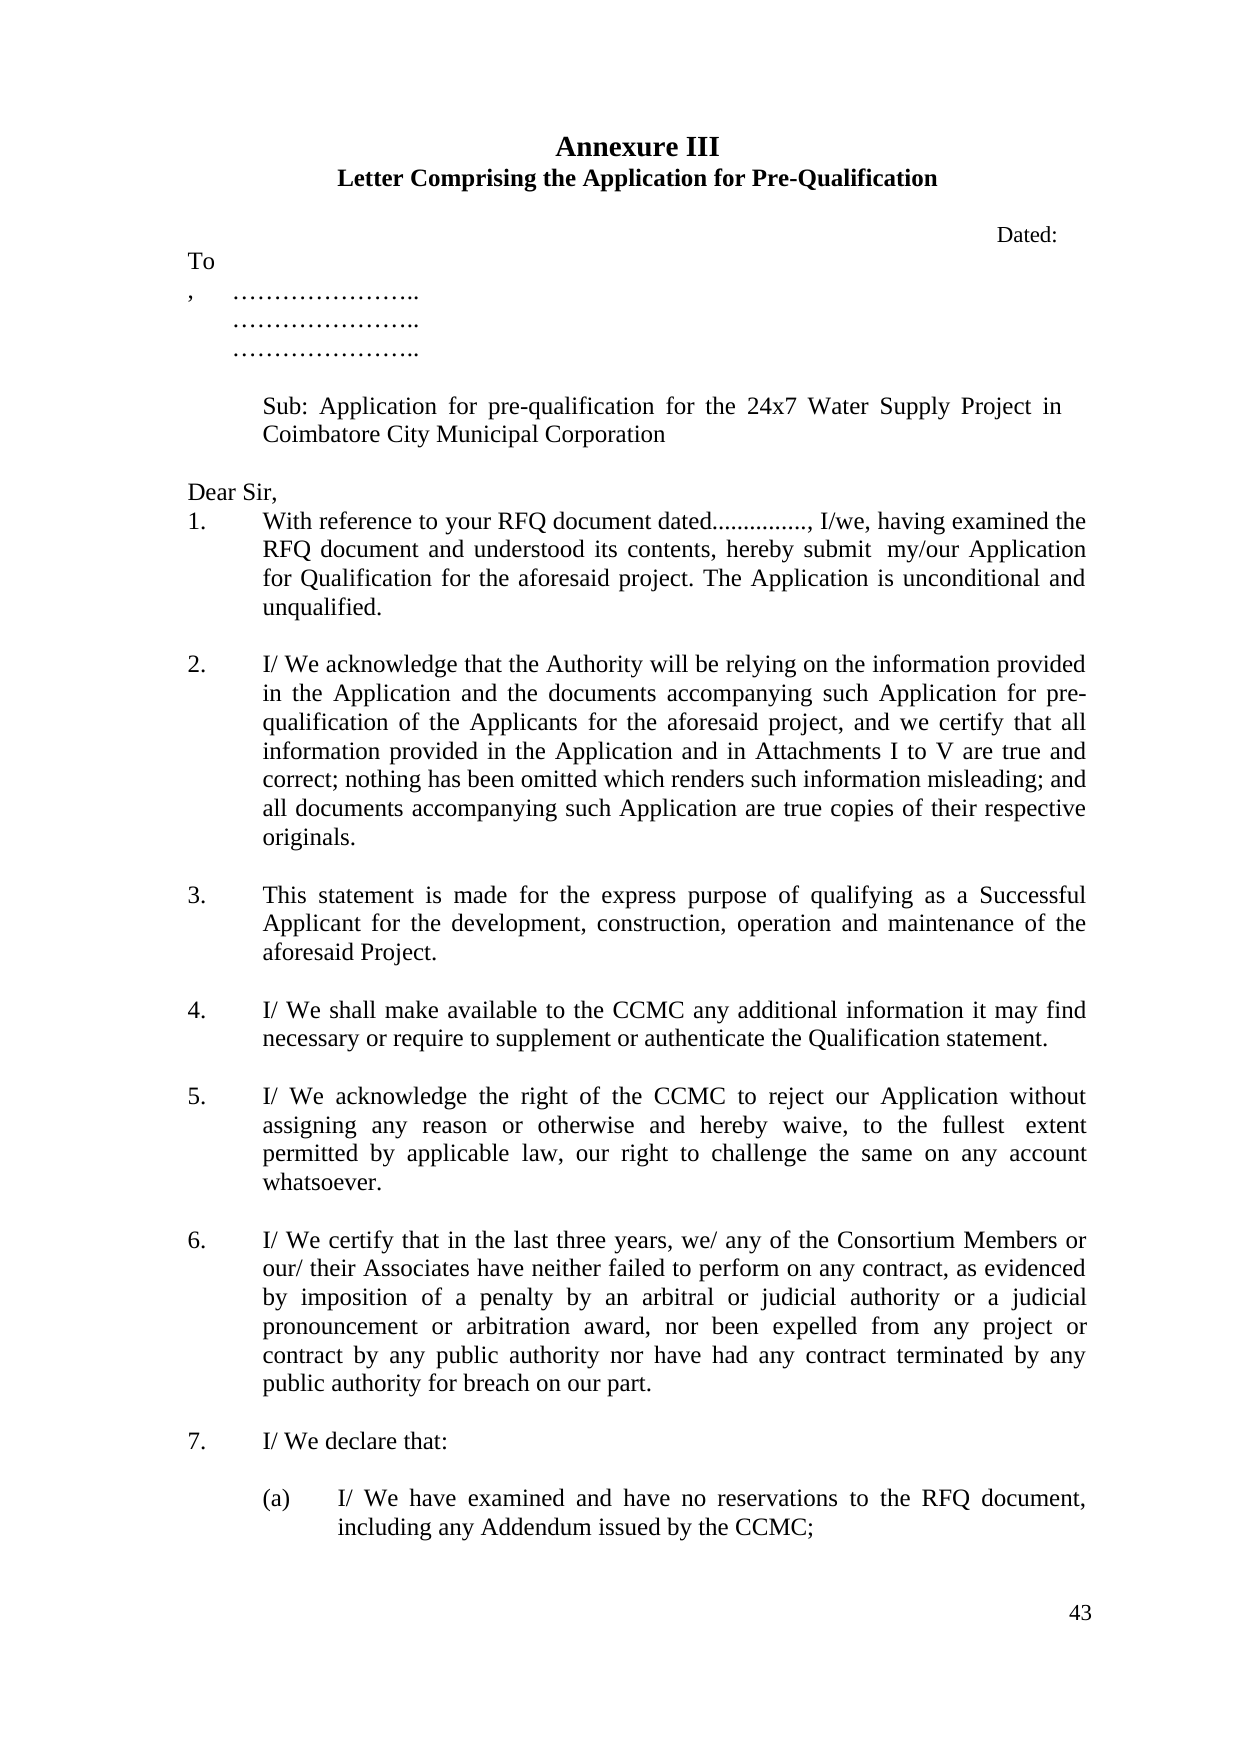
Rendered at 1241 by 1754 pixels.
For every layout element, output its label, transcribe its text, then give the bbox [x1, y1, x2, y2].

subtitle Letter Comprising the Application for Pre-Qualification [336, 163, 939, 192]
subtitle Annexure III [253, 129, 1022, 163]
text ………………….. [232, 276, 423, 304]
list This statement is made for the express purpose of qualifying as a Successful Applicant for the development, construction, operation and maintenance of the aforesaid Project. [187, 880, 1087, 966]
text ………………….. [232, 333, 423, 362]
list I/ We acknowledge that the Authority will be relying on the information provided in the Application and the documents accompanying such Application for pre- qualification of the Applicants for the aforesaid project, and we certify that all information provided in the Application and in Attachments I to V are true and correct; nothing has been omitted which renders such information misleading; and all documents accompanying such Application are true copies of their respective originals. [187, 649, 1087, 851]
list I/ We declare that: [187, 1426, 1153, 1455]
list I/ We acknowledge the right of the CCMC to reject our Application without assigning any reason or otherwise and hereby waive, to the fullest extent permitted by applicable law, our right to challenge the same on any account whatsoever. [187, 1081, 1087, 1196]
text Dated: [997, 221, 1153, 247]
list I/ We shall make available to the CCMC any additional information it may find necessary or require to supplement or authenticate the Qualification statement. [187, 995, 1087, 1052]
text RFQ document and understood its contents, hereby submit my/our Application for Qualification for the aforesaid project. The Application is unconditional and unqualified. [262, 534, 1087, 621]
list I/ We certify that in the last three years, we/ any of the Consortium Members or our/ their Associates have neither failed to perform on any contract, as evidenced by imposition of a penalty by an arbitral or judicial authority or a judicial pronouncement or arbitration award, nor been expelled from any project or contract by any public authority nor have had any contract terminated by any public authority for breach on our part. [187, 1225, 1087, 1397]
text To, [187, 246, 221, 303]
list With reference to your RFQ document dated , I/we, having examined the [187, 506, 1153, 534]
list I/ We have examined and have no reservations to the RFQ document, including any Addendum issued by the CCMC; [262, 1483, 1087, 1541]
text ………………….. [232, 304, 423, 333]
text Sub: Application for pre-qualification for the 24x7 Water Supply Project in Coimbatore City Municipal Corporation [262, 391, 1088, 448]
text Dear Sir, [187, 477, 1153, 506]
